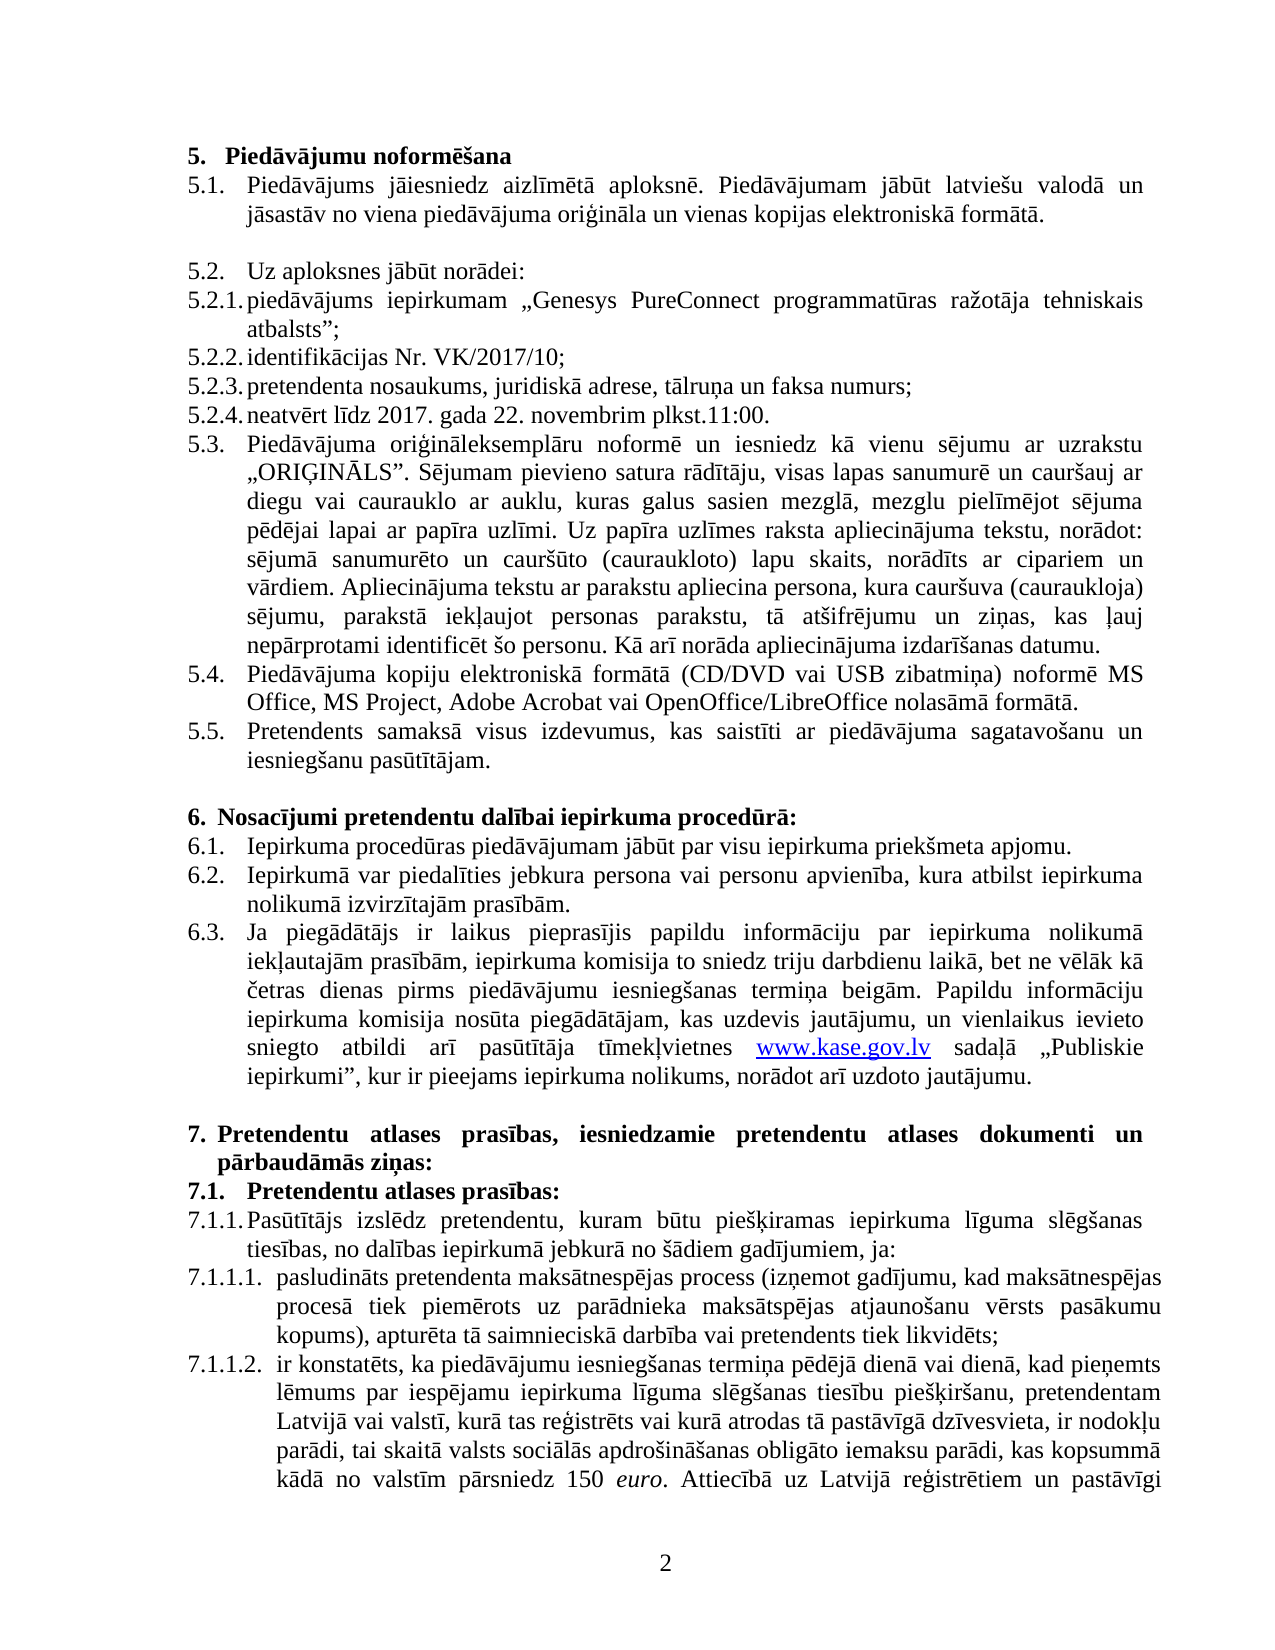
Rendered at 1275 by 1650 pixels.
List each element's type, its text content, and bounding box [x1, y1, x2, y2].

list Piedāvājumu noformēšana [187, 141, 1144, 170]
list Iepirkuma procedūras piedāvājumam jābūt par visu iepirkuma priekšmeta apjomu. [187, 831, 1144, 860]
list Piedāvājums jāiesniedz aizlīmētā aploksnē. Piedāvājumam jābūt latviešu valodā un jāsastāv no viena piedāvājuma oriģināla un vienas kopijas elektroniskā formātā. [187, 170, 1144, 227]
list pasludināts pretendenta maksātnespējas process (izņemot gadījumu, kad maksātnespējas procesā tiek piemērots uz parādnieka maksātspējas atjaunošanu vērsts pasākumu kopums), apturēta tā saimnieciskā darbība vai pretendents tiek likvidēts; [187, 1262, 1162, 1349]
list pretendenta nosaukums, juridiskā adrese, tālruņa un faksa numurs; [187, 371, 1144, 400]
list Pretendentu atlases prasības, iesniedzamie pretendentu atlases dokumenti un pārbaudāmās ziņas: [187, 1119, 1144, 1176]
list Piedāvājuma kopiju elektroniskā formātā (CD/DVD vai USB zibatmiņa) noformē MS Office, MS Project, Adobe Acrobat vai OpenOffice/LibreOffice nolasāmā formātā. [187, 659, 1144, 716]
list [187, 1349, 1162, 1492]
list Pasūtītājs izslēdz pretendentu, kuram būtu piešķiramas iepirkuma līguma slēgšanas tiesības, no dalības iepirkumā jebkurā no šādiem gadījumiem, ja: [187, 1205, 1144, 1262]
list Ja piegādātājs ir laikus pieprasījis papildu informāciju par iepirkuma nolikumā iekļautajām prasībām, iepirkuma komisija to sniedz triju darbdienu laikā, bet ne vēlāk kā četras dienas pirms piedāvājumu iesniegšanas termiņa beigām. Papildu informāciju iepirkuma komisija nosūta piegādātājam, kas uzdevis jautājumu, un vienlaikus ievieto sniegto atbildi arī pasūtītāja tīmekļvietnes www.kase.gov.lv sadaļā „Publiskie iepirkumi”, kur ir pieejams iepirkuma nolikums, norādot arī uzdoto jautājumu. [187, 917, 1144, 1090]
list identifikācijas Nr. VK/2017/10; [187, 342, 1144, 371]
list Uz aploksnes jābūt norādei: [187, 256, 1144, 285]
list Pretendentu atlases prasības: [187, 1176, 1144, 1205]
list Pretendents samaksā visus izdevumus, kas saistīti ar piedāvājuma sagatavošanu un iesniegšanu pasūtītājam. [187, 716, 1144, 774]
list Iepirkumā var piedalīties jebkura persona vai personu apvienība, kura atbilst iepirkuma nolikumā izvirzītajām prasībām. [187, 860, 1144, 917]
list Piedāvājuma oriģināleksemplāru noformē un iesniedz kā vienu sējumu ar uzrakstu „ORIĢINĀLS”. Sējumam pievieno satura rādītāju, visas lapas sanumurē un cauršauj ar diegu vai caurauklo ar auklu, kuras galus sasien mezglā, mezglu pielīmējot sējuma pēdējai lapai ar papīra uzlīmi. Uz papīra uzlīmes raksta apliecinājuma tekstu, norādot: sējumā sanumurēto un cauršūto (cauraukloto) lapu skaits, norādīts ar cipariem un vārdiem. Apliecinājuma tekstu ar parakstu apliecina persona, kura cauršuva (cauraukloja) sējumu, parakstā iekļaujot personas parakstu, tā atšifrējumu un ziņas, kas ļauj nepārprotami identificēt šo personu. Kā arī norāda apliecinājuma izdarīšanas datumu. [187, 429, 1144, 659]
list piedāvājums iepirkumam „Genesys PureConnect programmatūras ražotāja tehniskais atbalsts”; [187, 285, 1144, 342]
list neatvērt līdz 2017. gada 22. novembrim plkst.11:00. [187, 400, 1144, 429]
list Nosacījumi pretendentu dalībai iepirkuma procedūrā: [187, 802, 1144, 831]
